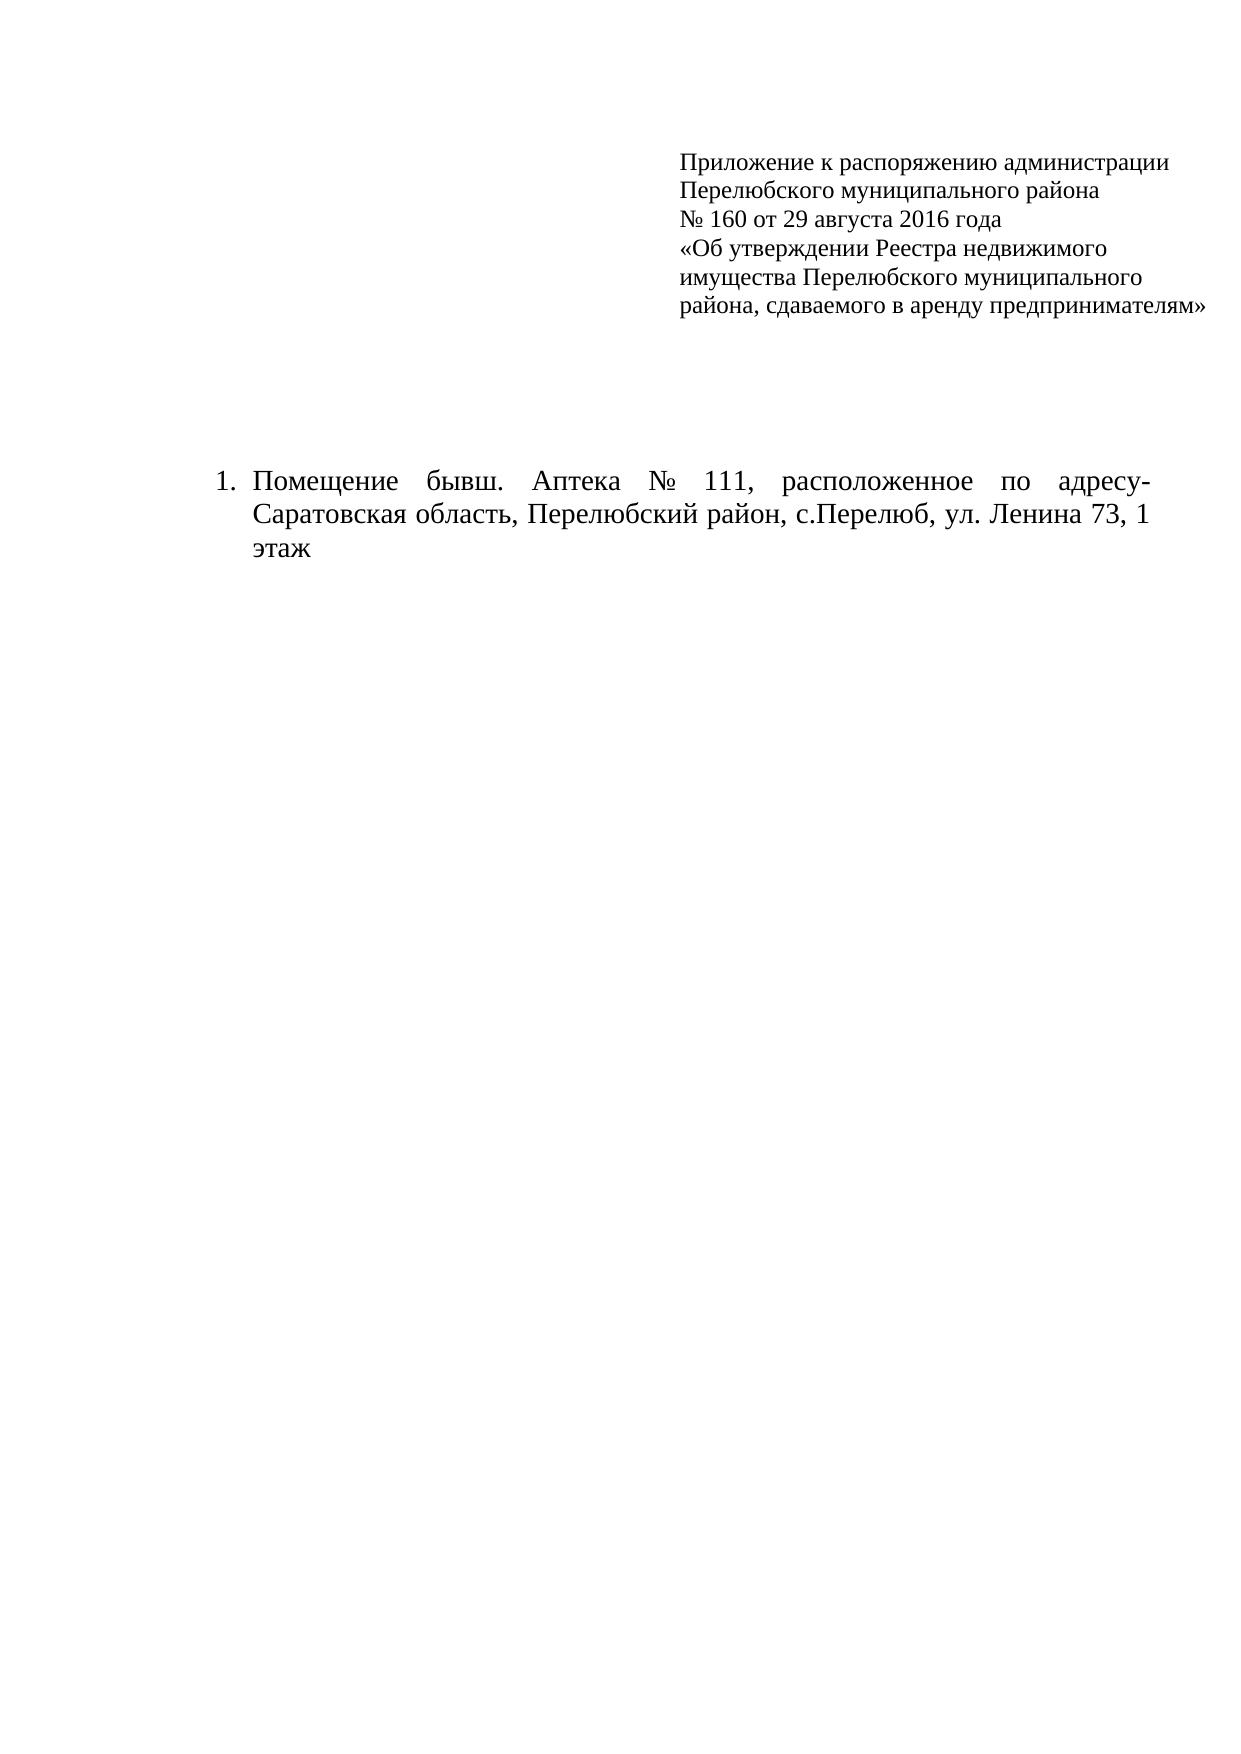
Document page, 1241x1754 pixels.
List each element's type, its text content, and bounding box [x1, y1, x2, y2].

text Приложение к распоряжению администрации [679, 147, 1240, 176]
text имущества Перелюбского муниципального [679, 262, 1240, 291]
text № 160 от 29 августа 2016 года [679, 204, 1240, 233]
text «Об утверждении Реестра недвижимого [679, 233, 1240, 262]
text района, сдаваемого в аренду предпринимателям» [679, 291, 1240, 319]
text Перелюбского муниципального района [679, 176, 1240, 204]
list Помещение бывш. Аптека № 111, расположенное по адресу- Саратовская область, Перелюбский район, с.Перелюб, ул. Ленина 73, 1 этаж [215, 463, 1152, 564]
